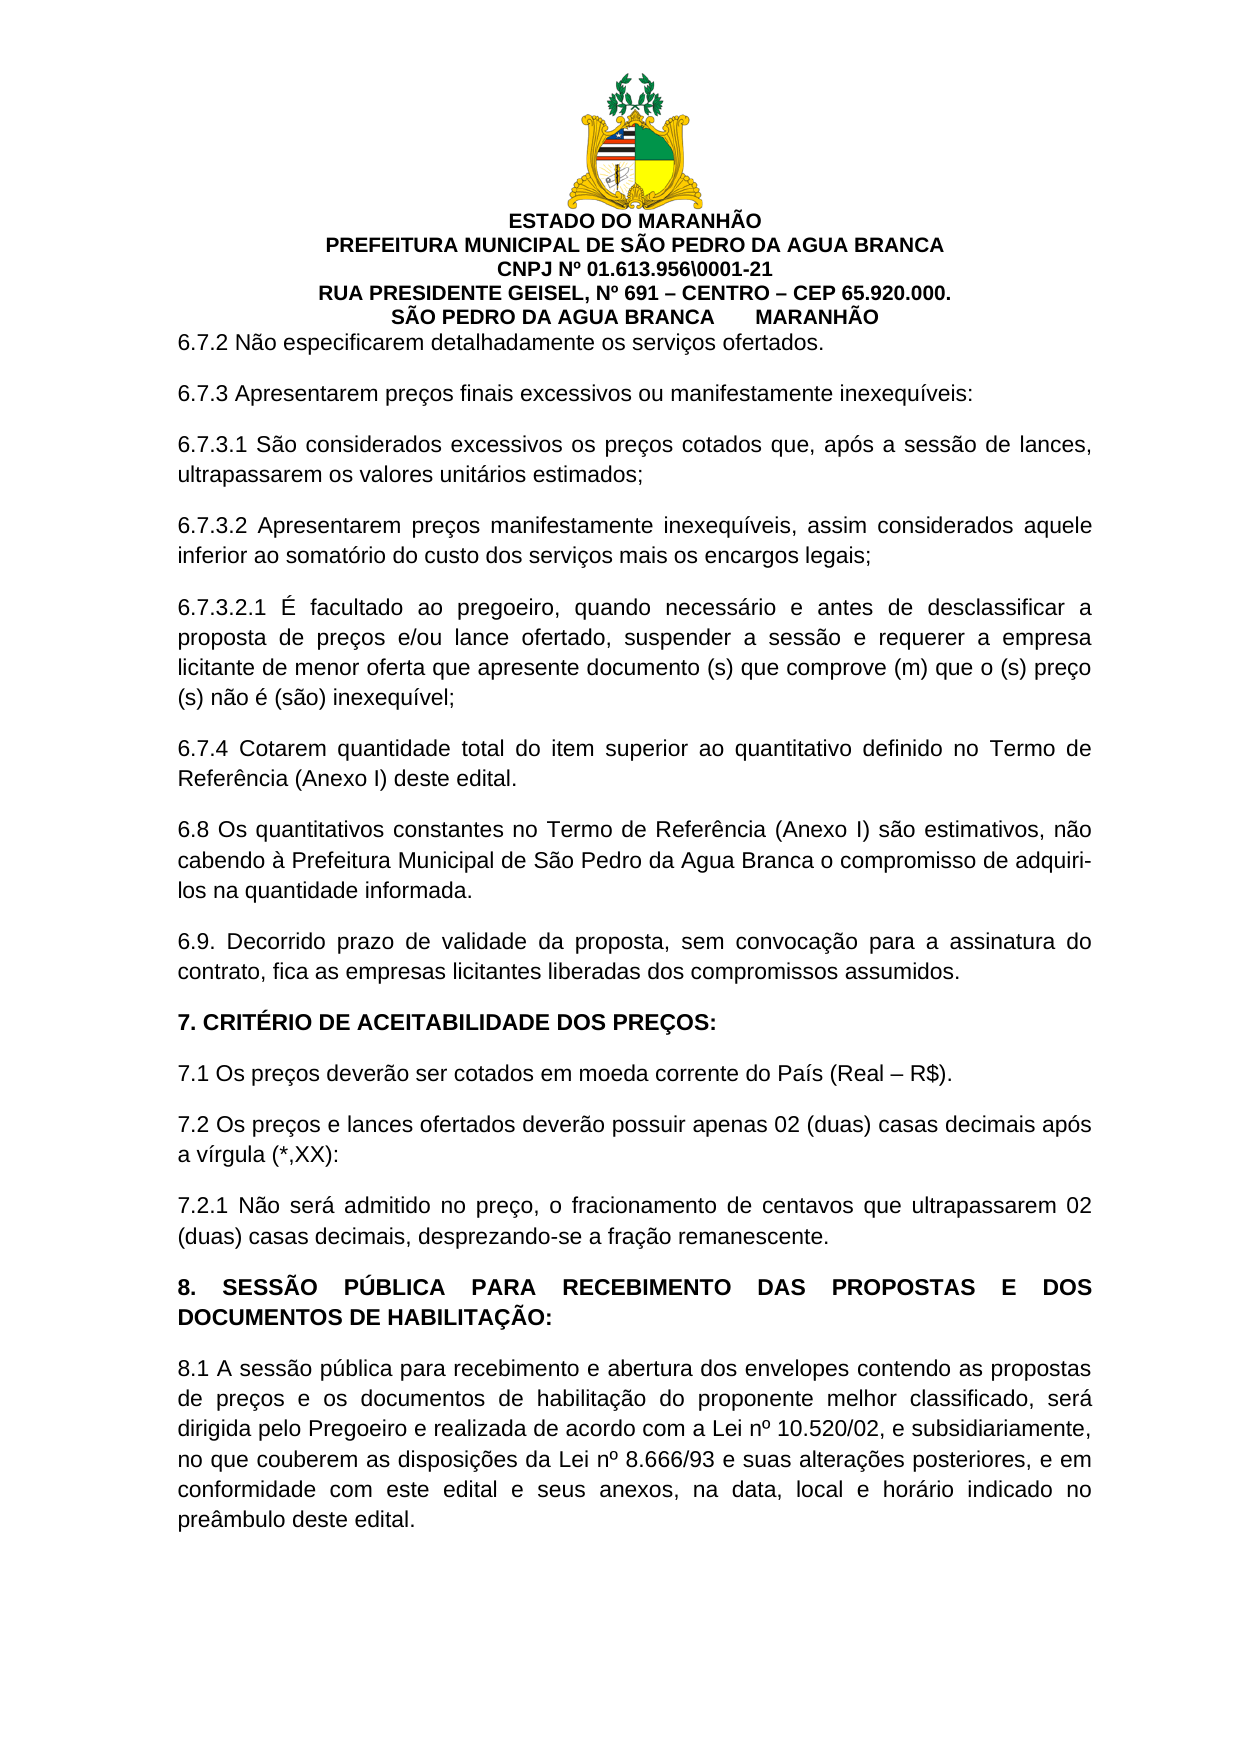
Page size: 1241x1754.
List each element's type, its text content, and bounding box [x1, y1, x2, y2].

text 7.2 Os preços e lances ofertados deverão possuir apenas 02 (duas) casas decimais após a vírgula (*,XX): [177, 1111, 1093, 1168]
text 7.2.1 Não será admitido no preço, o fracionamento de centavos que ultrapassarem 02 (duas) casas decimais, desprezando-se a fração remanescente. [177, 1192, 1093, 1249]
text 6.9. Decorrido prazo de validade da proposta, sem convocação para a assinatura do contrato, fica as empresas licitantes liberadas dos compromissos assumidos. [177, 928, 1093, 984]
text 6.8 Os quantitativos constantes no Termo de Referência (Anexo I) são estimativos, não cabendo à Prefeitura Municipal de São Pedro da Agua Branca o compromisso de adquiri-los na quantidade informada. [177, 816, 1093, 903]
picture [567, 73, 703, 210]
text 8. SESSÃO PÚBLICA PARA RECEBIMENTO DAS PROPOSTAS E DOS DOCUMENTOS DE HABILITAÇÃO: [177, 1274, 1093, 1330]
text 7. CRITÉRIO DE ACEITABILIDADE DOS PREÇOS: [177, 1009, 1093, 1036]
text 6.7.3 Apresentarem preços finais excessivos ou manifestamente inexequíveis: [177, 380, 1093, 406]
text 7.1 Os preços deverão ser cotados em moeda corrente do País (Real – R$). [177, 1060, 1093, 1087]
text 6.7.2 Não especificarem detalhadamente os serviços ofertados. [177, 329, 1093, 355]
text 8.1 A sessão pública para recebimento e abertura dos envelopes contendo as propostas de preços e os documentos de habilitação do proponente melhor classificado, será dirigida pelo Pregoeiro e realizada de acordo com a Lei nº 10.520/02, e subsidiariamente, no que couberem as disposições da Lei nº 8.666/93 e suas alterações posteriores, e em conformidade com este edital e seus anexos, na data, local e horário indicado no preâmbulo deste edital. [177, 1355, 1093, 1532]
text 6.7.3.2 Apresentarem preços manifestamente inexequíveis, assim considerados aquele inferior ao somatório do custo dos serviços mais os encargos legais; [177, 512, 1093, 569]
text 6.7.3.2.1 É facultado ao pregoeiro, quando necessário e antes de desclassificar a proposta de preços e/ou lance ofertado, suspender a sessão e requerer a empresa licitante de menor oferta que apresente documento (s) que comprove (m) que o (s) preço (s) não é (são) inexequível; [177, 593, 1093, 711]
text 6.7.3.1 São considerados excessivos os preços cotados que, após a sessão de lances, ultrapassarem os valores unitários estimados; [177, 431, 1093, 488]
text 6.7.4 Cotarem quantidade total do item superior ao quantitativo definido no Termo de Referência (Anexo I) deste edital. [177, 735, 1093, 792]
